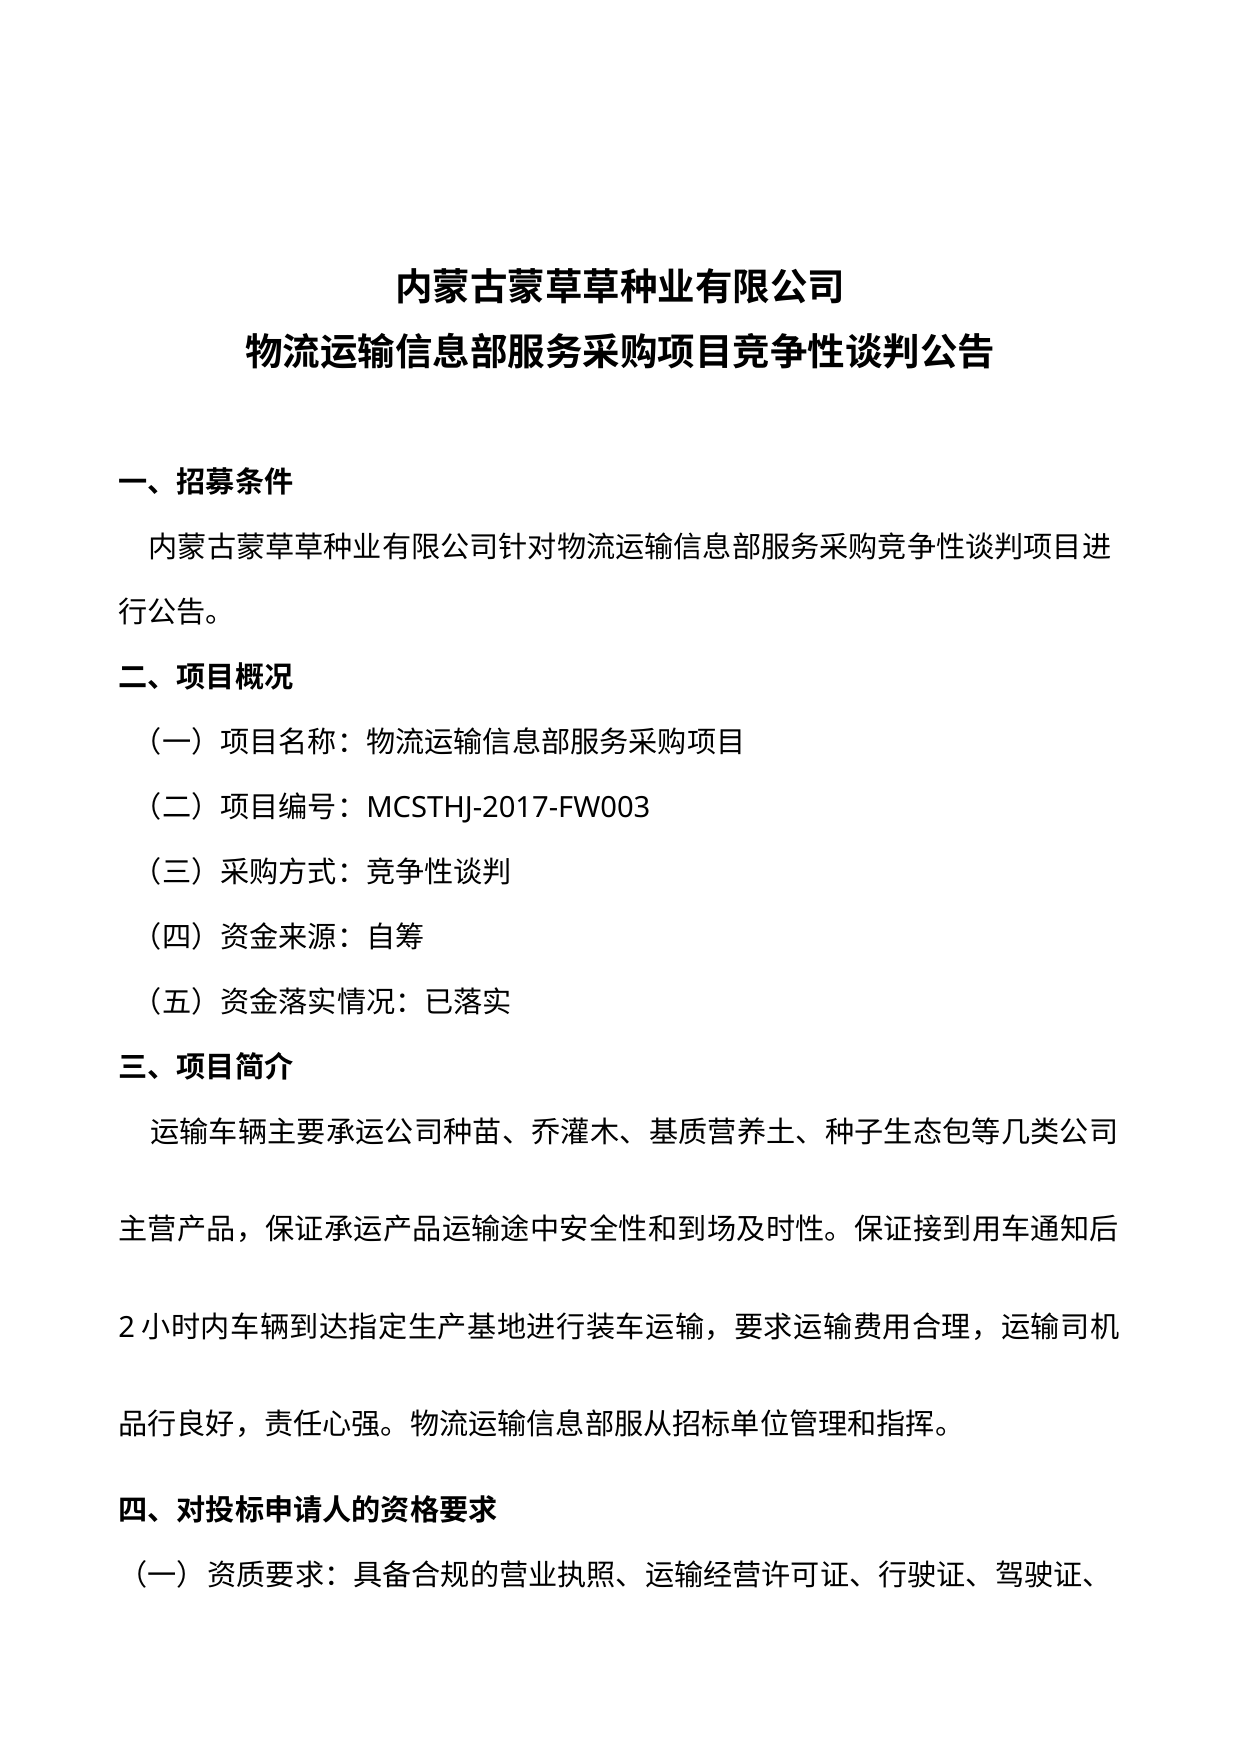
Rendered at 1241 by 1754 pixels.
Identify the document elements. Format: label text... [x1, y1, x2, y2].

text 物流运输信息部服务采购项目竞争性谈判公告 [118, 317, 1122, 382]
text 二、项目概况 [118, 642, 1122, 707]
text （一）项目名称：物流运输信息部服务采购项目 [118, 707, 1122, 772]
text （五）资金落实情况：已落实 [118, 967, 1122, 1032]
text 内蒙古蒙草草种业有限公司针对物流运输信息部服务采购竞争性谈判项目进行公告。 [118, 512, 1122, 642]
list 对投标申请人的资格要求 [118, 1476, 1122, 1541]
text （二）项目编号：MCSTHJ-2017-FW003 [118, 772, 1122, 837]
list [118, 1541, 1122, 1606]
text 三、项目简介 [118, 1032, 1122, 1097]
text 内蒙古蒙草草种业有限公司 [118, 252, 1122, 317]
text 一、招募条件 [118, 447, 1122, 512]
text （四）资金来源：自筹 [118, 902, 1122, 967]
text 运输车辆主要承运公司种苗、乔灌木、基质营养土、种子生态包等几类公司主营产品，保证承运产品运输途中安全性和到场及时性。保证接到用车通知后2小时内车辆到达指定生产基地进行装车运输，要求运输费用合理，运输司机品行良好，责任心强。物流运输信息部服从招标单位管理和指挥。 [118, 1097, 1122, 1454]
text （三）采购方式：竞争性谈判 [118, 837, 1122, 902]
